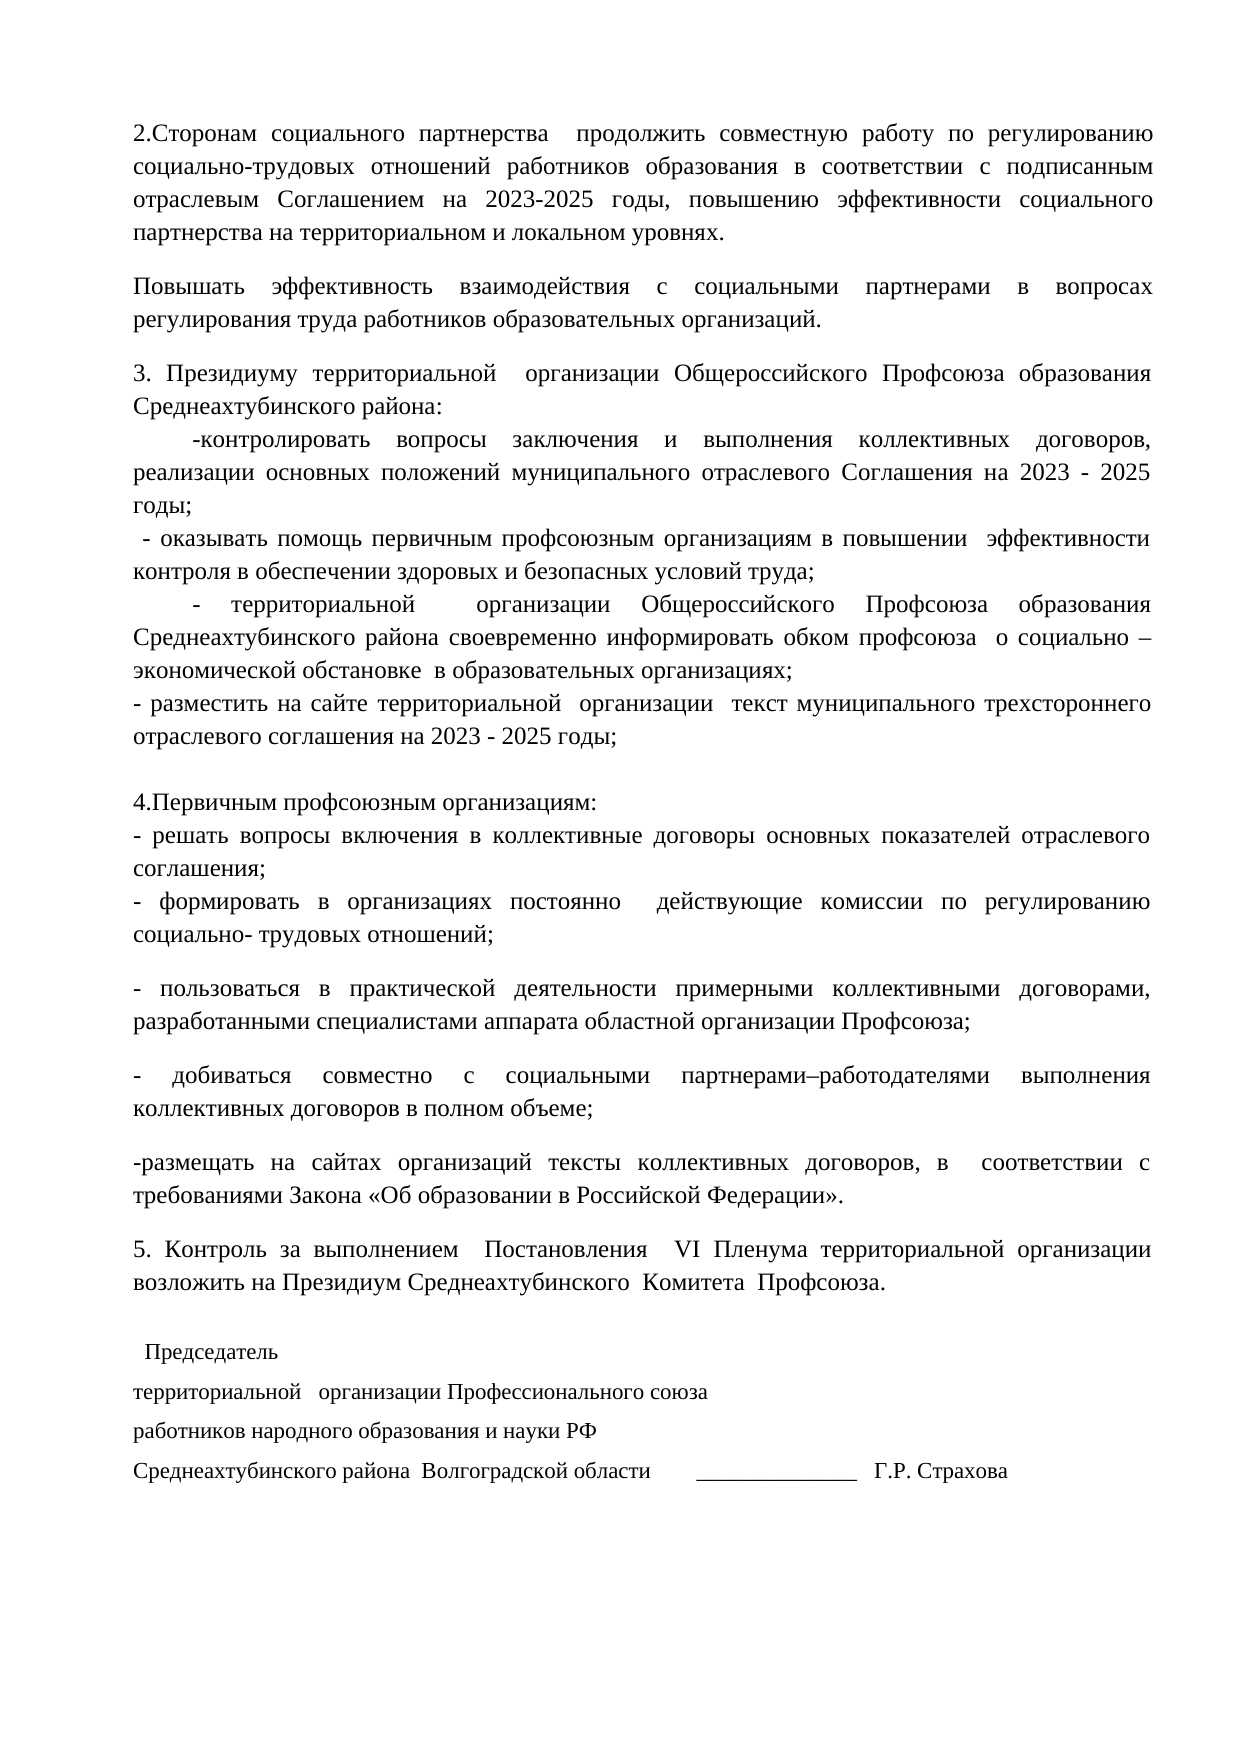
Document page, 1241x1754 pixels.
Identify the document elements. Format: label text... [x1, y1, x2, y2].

text - добиваться совместно с социальными партнерами–работодателями выполнения коллективных договоров в полном объеме; [133, 1060, 1152, 1122]
text Председатель территориальной организации Профессионального союза работников народного образования и науки РФ Среднеахтубинского района Волгоградской области ______________ Г.Р. Страхова [133, 1338, 1152, 1483]
text - разместить на сайте территориальной организации текст муниципального трехстороннего отраслевого соглашения на 2023 - 2025 годы; [133, 688, 1152, 750]
text 3. Президиуму территориальной организации Общероссийского Профсоюза образования Среднеахтубинского района: [133, 358, 1152, 420]
text - решать вопросы включения в коллективные договоры основных показателей отраслевого соглашения; [133, 820, 1152, 882]
text 5. Контроль за выполнением Постановления VI Пленума территориальной организации возложить на Президиум Среднеахтубинского Комитета Профсоюза. [133, 1234, 1152, 1296]
text 4.Первичным профсоюзным организациям: [133, 787, 1152, 816]
text -контролировать вопросы заключения и выполнения коллективных договоров, реализации основных положений муниципального отраслевого Соглашения на 2023 - 2025 годы; [133, 424, 1152, 519]
text - оказывать помощь первичным профсоюзным организациям в повышении эффективности контроля в обеспечении здоровых и безопасных условий труда; [133, 523, 1152, 585]
text 2.Сторонам социального партнерства продолжить совместную работу по регулированию социально-трудовых отношений работников образования в соответствии с подписанным отраслевым Соглашением на 2023-2025 годы, повышению эффективности социального партнерства на территориальном и локальном уровнях. [133, 118, 1154, 246]
text - территориальной организации Общероссийского Профсоюза образования Среднеахтубинского района своевременно информировать обком профсоюза о социально – экономической обстановке в образовательных организациях; [133, 589, 1152, 684]
text - формировать в организациях постоянно действующие комиссии по регулированию социально- трудовых отношений; [133, 886, 1152, 948]
text -размещать на сайтах организаций тексты коллективных договоров, в соответствии с требованиями Закона «Об образовании в Российской Федерации». [133, 1147, 1152, 1209]
text Повышать эффективность взаимодействия с социальными партнерами в вопросах регулирования труда работников образовательных организаций. [133, 271, 1154, 333]
text - пользоваться в практической деятельности примерными коллективными договорами, разработанными специалистами аппарата областной организации Профсоюза; [133, 973, 1152, 1035]
